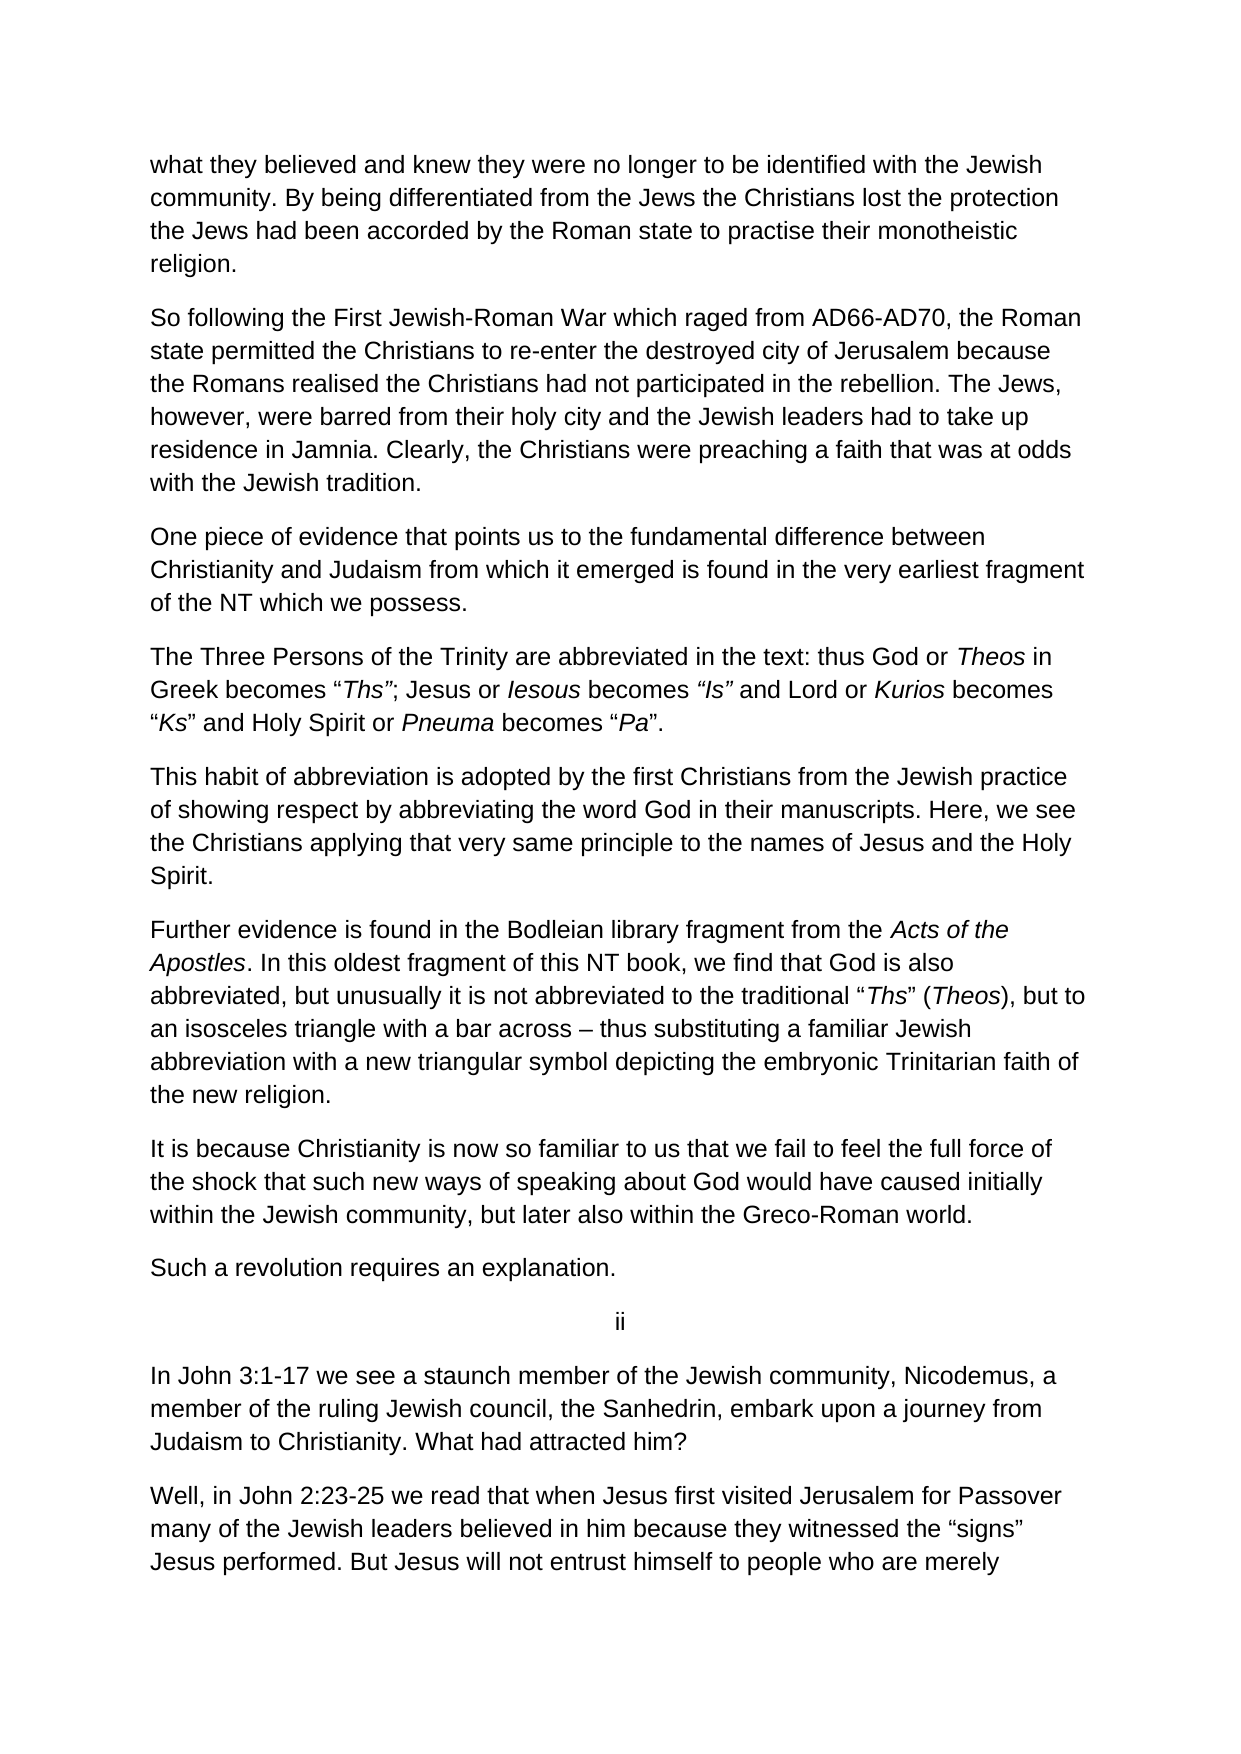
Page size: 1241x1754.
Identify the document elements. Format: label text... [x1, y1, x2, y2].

text One piece of evidence that points us to the fundamental difference between Christianity and Judaism from which it emerged is found in the very earliest fragment of the NT which we possess. [150, 522, 1090, 617]
text The Three Persons of the Trinity are abbreviated in the text: thus God or Theos in Greek becomes “Ths”; Jesus or Iesous becomes “Is” and Lord or Kurios becomes “Ks” and Holy Spirit or Pneuma becomes “Pa”. [150, 642, 1090, 737]
text Such a revolution requires an explanation. [150, 1253, 1090, 1282]
text ii [150, 1307, 1090, 1336]
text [150, 150, 1090, 278]
text Further evidence is found in the Bodleian library fragment from the Acts of the Apostles. In this oldest fragment of this NT book, we find that God is also abbreviated, but unusually it is not abbreviated to the traditional “Ths” (Theos), but to an isosceles triangle with a bar across – thus substituting a familiar Jewish abbreviation with a new triangular symbol depicting the embryonic Trinitarian faith of the new religion. [150, 914, 1090, 1108]
text This habit of abbreviation is adopted by the first Christians from the Jewish practice of showing respect by abbreviating the word God in their manuscripts. Here, we see the Christians applying that very same principle to the names of Jesus and the Holy Spirit. [150, 762, 1090, 889]
text So following the First Jewish-Roman War which raged from AD66-AD70, the Roman state permitted the Christians to re-enter the destroyed city of Jerusalem because the Romans realised the Christians had not participated in the rebellion. The Jews, however, were barred from their holy city and the Jewish leaders had to take up residence in Jamnia. Clearly, the Christians were preaching a faith that was at odds with the Jewish tradition. [150, 303, 1090, 497]
text In John 3:1-17 we see a staunch member of the Jewish community, Nicodemus, a member of the ruling Jewish council, the Sanhedrin, embark upon a journey from Judaism to Christianity. What had attracted him? [150, 1361, 1090, 1456]
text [150, 1481, 1090, 1576]
text It is because Christianity is now so familiar to us that we fail to feel the full force of the shock that such new ways of speaking about God would have caused initially within the Jewish community, but later also within the Greco-Roman world. [150, 1133, 1090, 1228]
